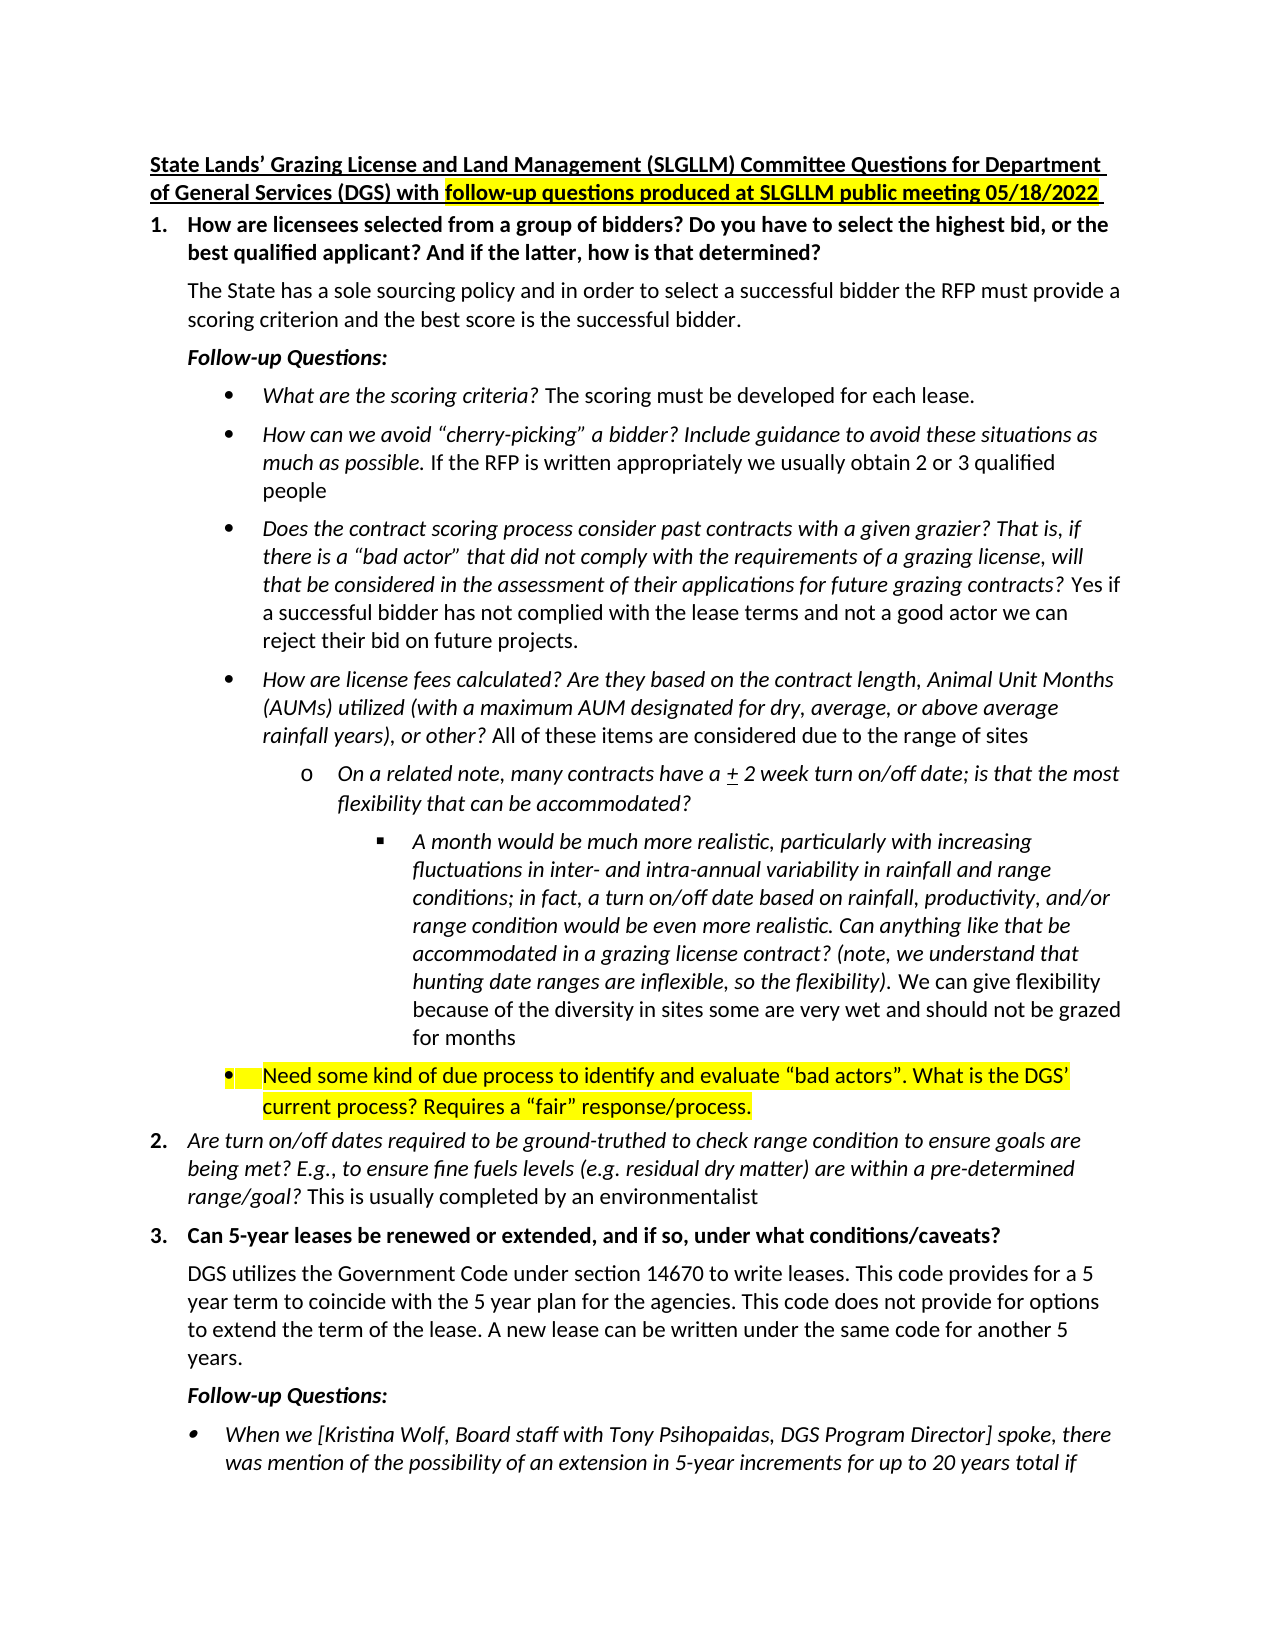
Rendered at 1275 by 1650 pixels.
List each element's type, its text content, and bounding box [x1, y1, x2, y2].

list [187, 1420, 1125, 1476]
list How are license fees calculated? Are they based on the contract length, Animal Unit Months (AUMs) utilized (with a maximum AUM designated for dry, average, or above average rainfall years), or other? All of these items are considered due to the range of sites [225, 665, 1125, 749]
list Are turn on/off dates required to be ground-truthed to check range condition to ensure goals are being met? E.g., to ensure fine fuels levels (e.g. residual dry matter) are within a pre-determined range/goal? This is usually completed by an environmentalist [150, 1126, 1125, 1210]
list Follow-up Questions: [187, 1382, 1125, 1410]
list How are licensees selected from a group of bidders? Do you have to select the highest bid, or the best qualified applicant? And if the latter, how is that determined? [150, 210, 1125, 266]
list What are the scoring criteria? The scoring must be developed for each lease. [225, 382, 1125, 409]
list Follow-up Questions: [187, 343, 1125, 371]
list The State has a sole sourcing policy and in order to select a successful bidder the RFP must provide a scoring criterion and the best score is the successful bidder. [187, 277, 1125, 333]
list Can 5-year leases be renewed or extended, and if so, under what conditions/caveats? [150, 1221, 1125, 1249]
list A month would be much more realistic, particularly with increasing fluctuations in inter- and intra-annual variability in rainfall and range conditions; in fact, a turn on/off date based on rainfall, productivity, and/or range condition would be even more realistic. Can anything like that be accommodated in a grazing license contract? (note, we understand that hunting date ranges are inflexible, so the flexibility). We can give flexibility because of the diversity in sites some are very wet and should not be grazed for months [375, 827, 1125, 1051]
text State Lands’ Grazing License and Land Management (SLGLLM) Committee Questions for Department of General Services (DGS) with follow-up questions produced at SLGLLM public meeting 05/18/2022 [150, 150, 1125, 206]
list On a related note, many contracts have a + 2 week turn on/off date; is that the most flexibility that can be accommodated? [300, 759, 1125, 817]
list Need some kind of due process to identify and evaluate “bad actors”. What is the DGS’ current process? Requires a “fair” response/process. [225, 1062, 1125, 1120]
list How can we avoid “cherry-picking” a bidder? Include guidance to avoid these situations as much as possible. If the RFP is written appropriately we usually obtain 2 or 3 qualified people [225, 420, 1125, 504]
list Does the contract scoring process consider past contracts with a given grazier? That is, if there is a “bad actor” that did not comply with the requirements of a grazing license, will that be considered in the assessment of their applications for future grazing contracts? Yes if a successful bidder has not complied with the lease terms and not a good actor we can reject their bid on future projects. [225, 514, 1125, 654]
list DGS utilizes the Government Code under section 14670 to write leases. This code provides for a 5 year term to coincide with the 5 year plan for the agencies. This code does not provide for options to extend the term of the lease. A new lease can be written under the same code for another 5 years. [187, 1259, 1125, 1371]
